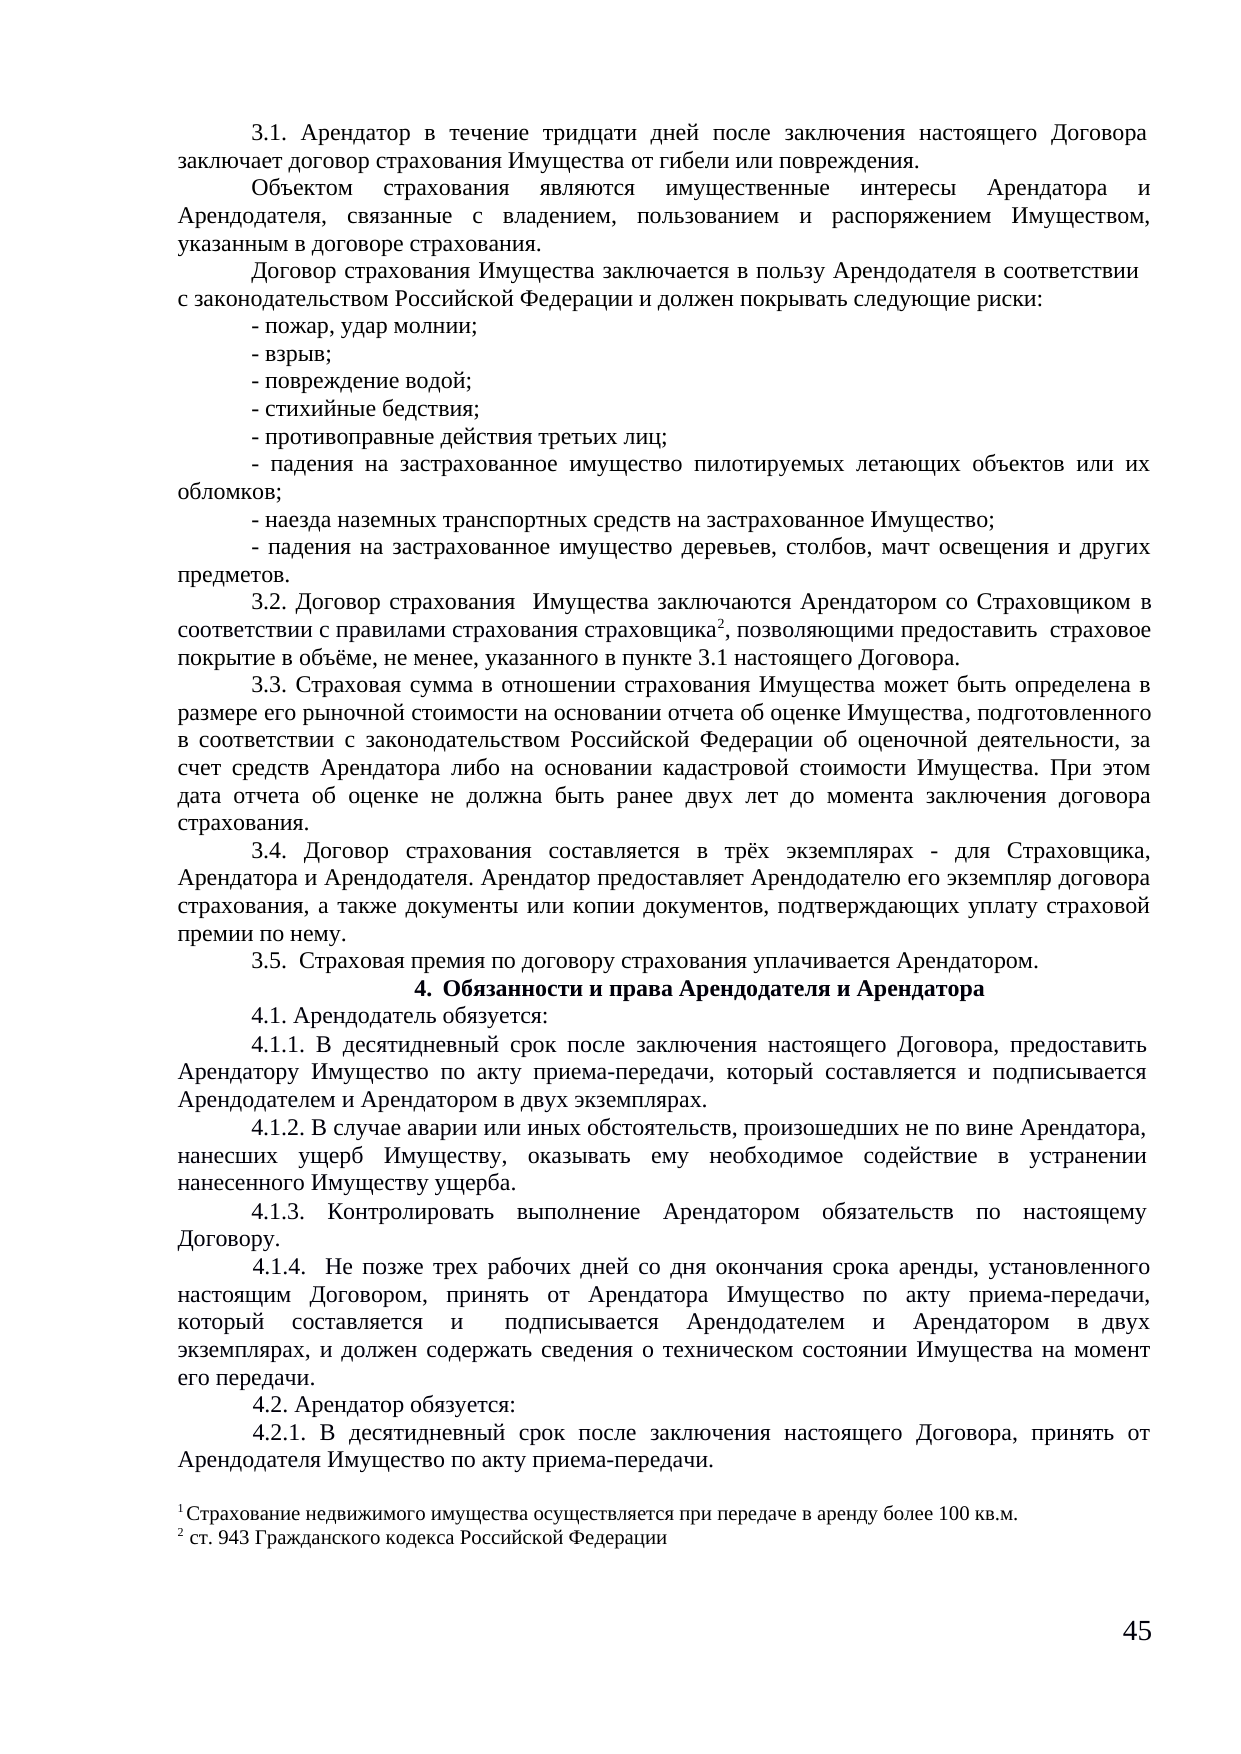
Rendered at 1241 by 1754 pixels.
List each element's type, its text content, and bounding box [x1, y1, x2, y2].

text 4.2.1. В десятидневный срок после заключения настоящего Договора, принять от Арендодателя Имущество по акту приема-передачи. [177, 1418, 1152, 1473]
text 3.3. Страховая сумма в отношении страхования Имущества может быть определена в размере его рыночной стоимости на основании отчета об оценке Имущества, подготовленного в соответствии с законодательством Российской Федерации об оценочной деятельности, за счет средств Арендатора либо на основании кадастровой стоимости Имущества. При этом дата отчета об оценке не должна быть ранее двух лет до момента заключения договора страхования. [177, 670, 1152, 836]
text - противоправные действия третьих лиц; [177, 422, 1152, 449]
text - взрыв; [177, 339, 1152, 367]
text 3.1. Арендатор в течение тридцати дней после заключения настоящего Договора заключает договор страхования Имущества от гибели или повреждения. [177, 118, 1148, 173]
text Договор страхования Имущества заключается в пользу Арендодателя в соответствии с законодательством Российской Федерации и должен покрывать следующие риски: [177, 256, 1148, 311]
text 4.1.4. Не позже трех рабочих дней со дня окончания срока аренды, установленного настоящим Договором, принять от Арендатора Имущество по акту приема-передачи, который составляется и подписывается Арендодателем и Арендатором в двух экземплярах, и должен содержать сведения о техническом состоянии Имущества на момент его передачи. [177, 1252, 1152, 1390]
text - падения на застрахованное имущество пилотируемых летающих объектов или их обломков; [177, 449, 1152, 504]
text 2 ст. 943 Гражданского кодекса Российской Федерации [177, 1525, 1152, 1549]
text 1 Страхование недвижимого имущества осуществляется при передаче в аренду более 100 кв.м. [177, 1501, 1152, 1525]
text 4.1.2. В случае аварии или иных обстоятельств, произошедших не по вине Арендатора, нанесших ущерб Имуществу, оказывать ему необходимое содействие в устранении нанесенного Имуществу ущерба. [177, 1114, 1148, 1196]
text Объектом страхования являются имущественные интересы Арендатора и Арендодателя, связанные с владением, пользованием и распоряжением Имуществом, указанным в договоре страхования. [177, 173, 1152, 256]
text - наезда наземных транспортных средств на застрахованное Имущество; [177, 504, 1152, 532]
text 4. Обязанности и права Арендодателя и Арендатора [177, 974, 1148, 1001]
text 3.2. Договор страхования Имущества заключаются Арендатором со Страховщиком в соответствии с правилами страхования страховщика2, позволяющими предоставить страховое покрытие в объёме, не менее, указанного в пункте 3.1 настоящего Договора. [177, 587, 1152, 670]
text 4.1. Арендодатель обязуется: [177, 1001, 1148, 1029]
text - падения на застрахованное имущество деревьев, столбов, мачт освещения и других предметов. [177, 532, 1152, 587]
text 3.4. Договор страхования составляется в трёх экземплярах - для Страховщика, Арендатора и Арендодателя. Арендатор предоставляет Арендодателю его экземпляр договора страхования, а также документы или копии документов, подтверждающих уплату страховой премии по нему. [177, 836, 1152, 946]
text - пожар, удар молнии; [177, 311, 1152, 339]
text 4.2. Арендатор обязуется: [177, 1390, 1152, 1418]
text 4.1.3. Контролировать выполнение Арендатором обязательств по настоящему Договору. [177, 1197, 1148, 1252]
text - повреждение водой; [177, 367, 1152, 394]
text 4.1.1. В десятидневный срок после заключения настоящего Договора, предоставить Арендатору Имущество по акту приема-передачи, который составляется и подписывается Арендодателем и Арендатором в двух экземплярах. [177, 1030, 1148, 1113]
text 3.5. Страховая премия по договору страхования уплачивается Арендатором. [177, 946, 1152, 974]
text - стихийные бедствия; [177, 394, 1152, 422]
